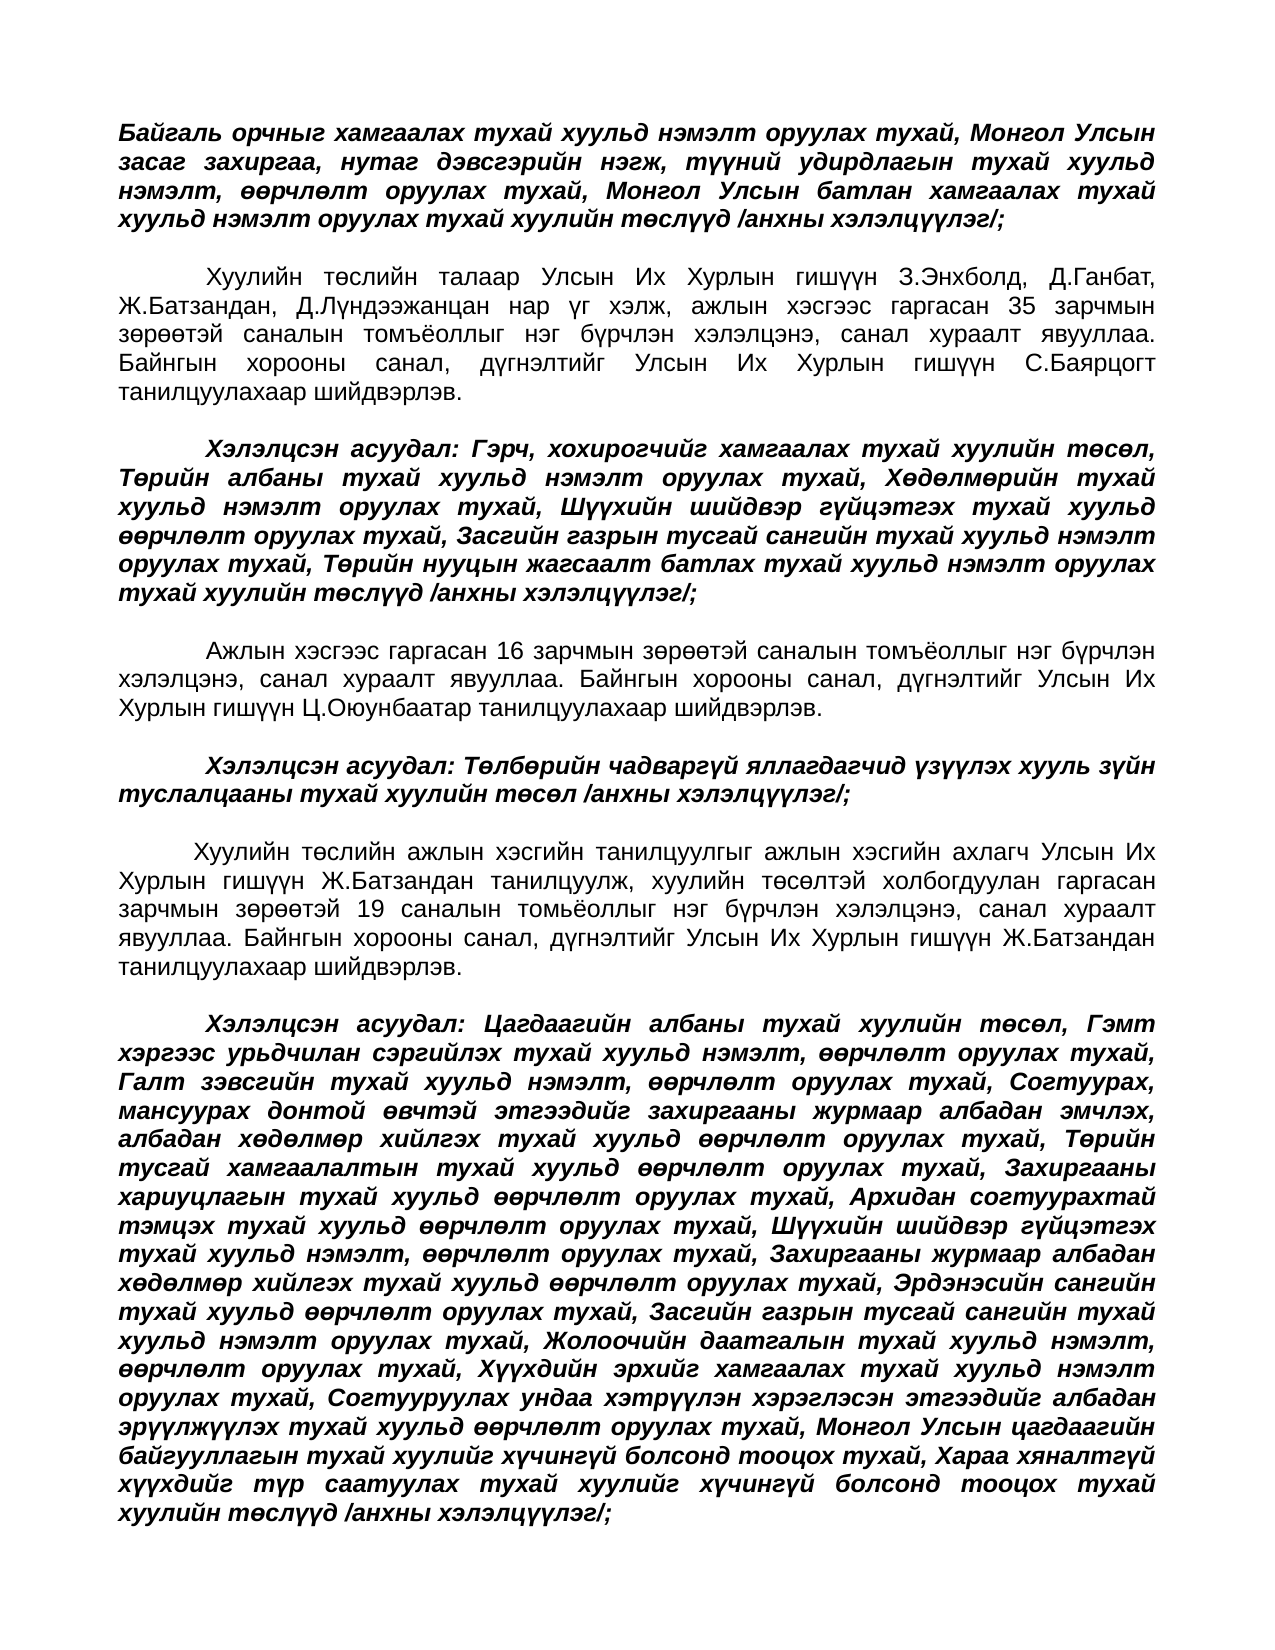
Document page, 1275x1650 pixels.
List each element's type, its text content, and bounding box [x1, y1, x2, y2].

text Хэлэлцсэн асуудал: Цагдаагийн албаны тухай хуулийн төсөл, Гэмт хэргээс урьдчилан сэргийлэх тухай хуульд нэмэлт, өөрчлөлт оруулах тухай, Галт зэвсгийн тухай хуульд нэмэлт, өөрчлөлт оруулах тухай, Согтуурах, мансуурах донтой өвчтэй этгээдийг захиргааны журмаар албадан эмчлэх, албадан хөдөлмөр хийлгэх тухай хуульд өөрчлөлт оруулах тухай, Төрийн тусгай хамгаалалтын тухай хуульд өөрчлөлт оруулах тухай, Захиргааны хариуцлагын тухай хуульд өөрчлөлт оруулах тухай, Архидан согтуурахтай тэмцэх тухай хуульд өөрчлөлт оруулах тухай, Шүүхийн шийдвэр гүйцэтгэх тухай хуульд нэмэлт, өөрчлөлт оруулах тухай, Захиргааны журмаар албадан хөдөлмөр хийлгэх тухай хуульд өөрчлөлт оруулах тухай, Эрдэнэсийн сангийн тухай хуульд өөрчлөлт оруулах тухай, Засгийн газрын тусгай сангийн тухай хуульд нэмэлт оруулах тухай, Жолоочийн даатгалын тухай хуульд нэмэлт, өөрчлөлт оруулах тухай, Хүүхдийн эрхийг хамгаалах тухай хуульд нэмэлт оруулах тухай, Согтууруулах ундаа хэтрүүлэн хэрэглэсэн этгээдийг албадан эрүүлжүүлэх тухай хуульд өөрчлөлт оруулах тухай, Монгол Улсын цагдаагийн байгууллагын тухай хуулийг хүчингүй болсонд тооцох тухай, Хараа хяналтгүй хүүхдийг түр саатуулах тухай хуулийг хүчингүй болсонд тооцох тухай хуулийн төслүүд /анхны хэлэлцүүлэг/; [118, 1009, 1157, 1527]
text Хуулийн төслийн ажлын хэсгийн танилцуулгыг ажлын хэсгийн ахлагч Улсын Их Хурлын гишүүн Ж.Батзандан танилцуулж, хуулийн төсөлтэй холбогдуулан гаргасан зарчмын зөрөөтэй 19 саналын томьёоллыг нэг бүрчлэн хэлэлцэнэ, санал хураалт явууллаа. Байнгын хорооны санал, дүгнэлтийг Улсын Их Хурлын гишүүн Ж.Батзандан танилцуулахаар шийдвэрлэв. [118, 837, 1157, 981]
text Хуулийн төслийн талаар Улсын Их Хурлын гишүүн З.Энхболд, Д.Ганбат, Ж.Батзандан, Д.Лүндээжанцан нар үг хэлж, ажлын хэсгээс гаргасан 35 зарчмын зөрөөтэй саналын томъёоллыг нэг бүрчлэн хэлэлцэнэ, санал хураалт явууллаа. Байнгын хорооны санал, дүгнэлтийг Улсын Их Хурлын гишүүн С.Баярцогт танилцуулахаар шийдвэрлэв. [118, 262, 1157, 406]
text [118, 118, 1157, 233]
text Ажлын хэсгээс гаргасан 16 зарчмын зөрөөтэй саналын томъёоллыг нэг бүрчлэн хэлэлцэнэ, санал хураалт явууллаа. Байнгын хорооны санал, дүгнэлтийг Улсын Их Хурлын гишүүн Ц.Оюунбаатар танилцуулахаар шийдвэрлэв. [118, 636, 1157, 722]
text Хэлэлцсэн асуудал: Гэрч, хохирогчийг хамгаалах тухай хуулийн төсөл, Төрийн албаны тухай хуульд нэмэлт оруулах тухай, Хөдөлмөрийн тухай хуульд нэмэлт оруулах тухай, Шүүхийн шийдвэр гүйцэтгэх тухай хуульд өөрчлөлт оруулах тухай, Засгийн газрын тусгай сангийн тухай хуульд нэмэлт оруулах тухай, Төрийн нууцын жагсаалт батлах тухай хуульд нэмэлт оруулах тухай хуулийн төслүүд /анхны хэлэлцүүлэг/; [118, 434, 1157, 607]
text Хэлэлцсэн асуудал: Төлбөрийн чадваргүй яллагдагчид үзүүлэх хууль зүйн туслалцааны тухай хуулийн төсөл /анхны хэлэлцүүлэг/; [118, 751, 1157, 808]
